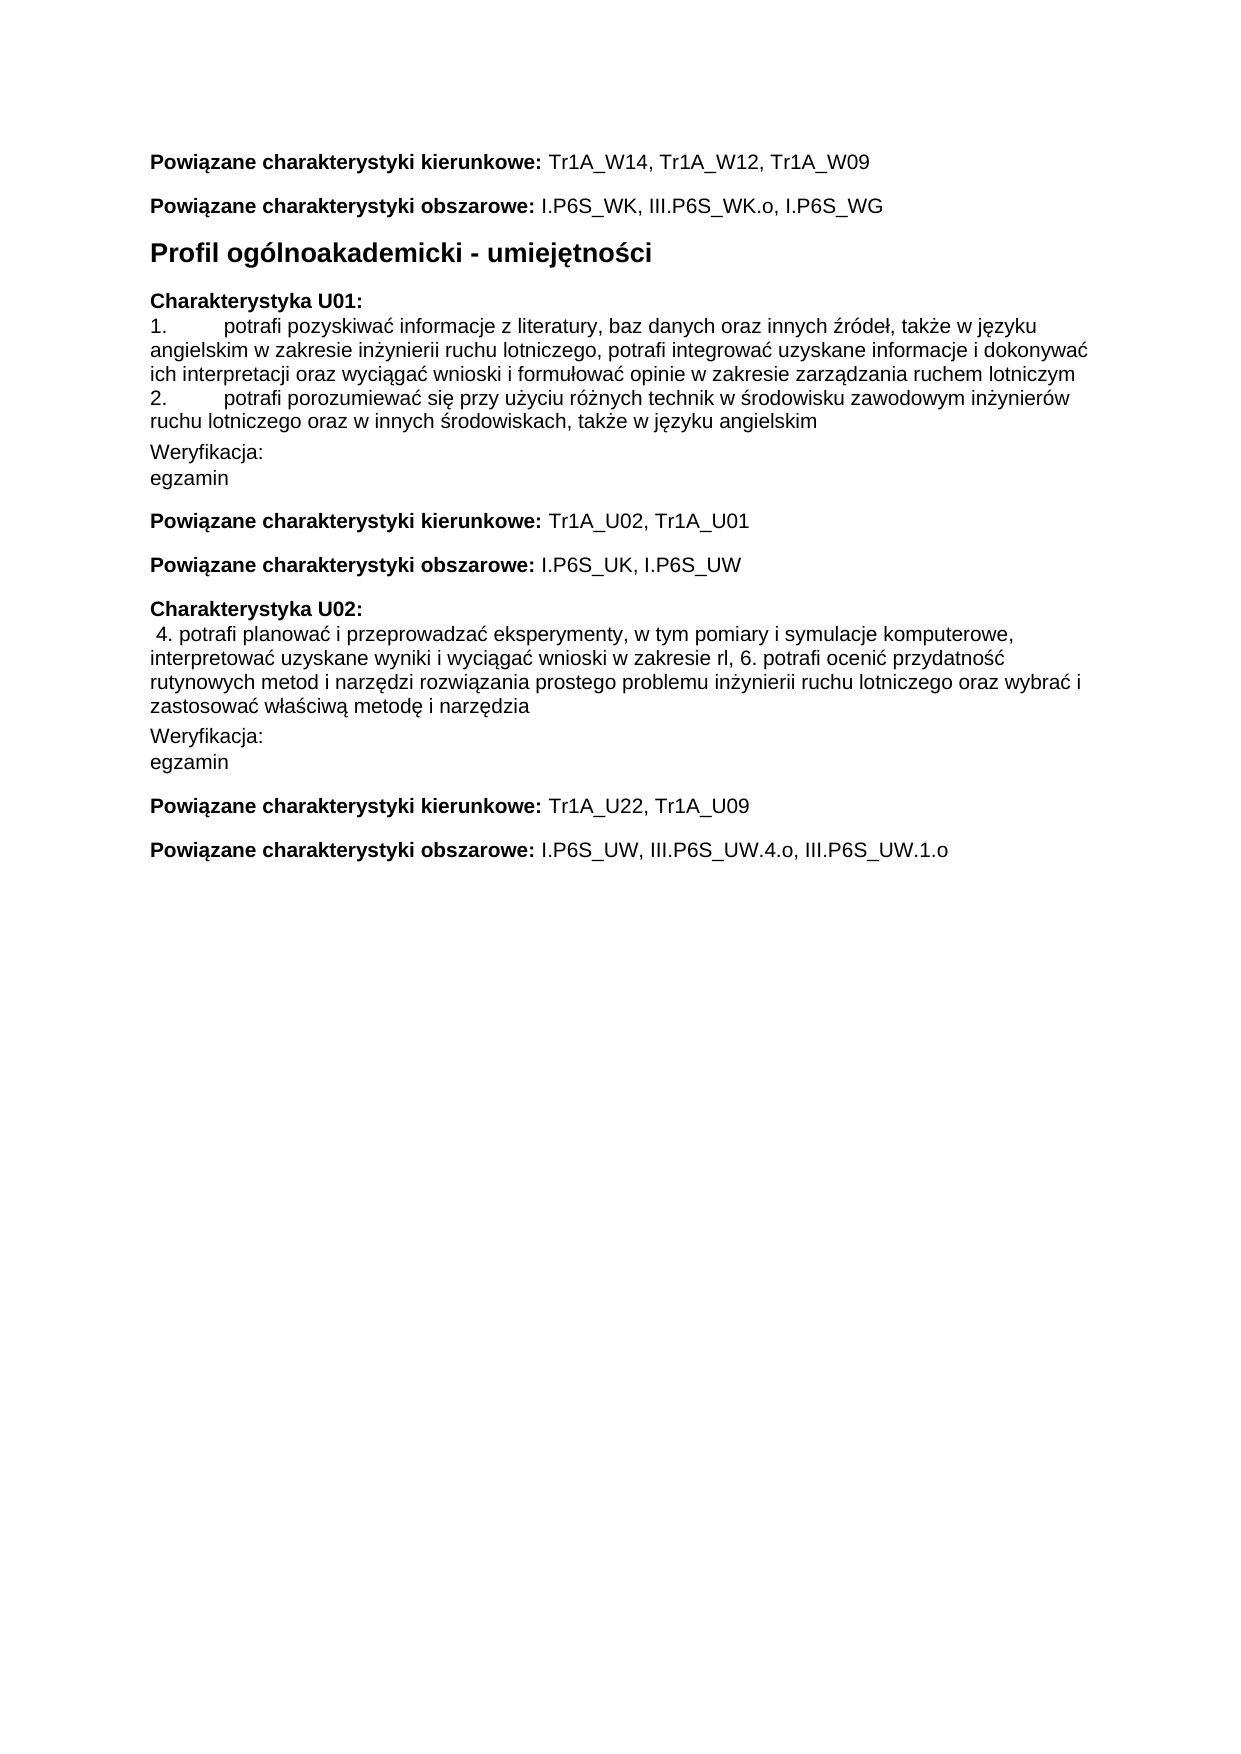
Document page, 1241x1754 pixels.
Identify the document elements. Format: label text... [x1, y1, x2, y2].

text Weryfikacja: [150, 724, 1090, 748]
text Weryfikacja: [150, 439, 1090, 463]
text Powiązane charakterystyki kierunkowe: Tr1A_U02, Tr1A_U01 [150, 509, 1090, 533]
text Powiązane charakterystyki kierunkowe: Tr1A_W14, Tr1A_W12, Tr1A_W09 [150, 150, 1090, 174]
text egzamin [150, 750, 1090, 774]
text 4. potrafi planować i przeprowadzać eksperymenty, w tym pomiary i symulacje komputerowe, interpretować uzyskane wyniki i wyciągać wnioski w zakresie rl, 6. potrafi ocenić przydatność rutynowych metod i narzędzi rozwiązania prostego problemu inżynierii ruchu lotniczego oraz wybrać i zastosować właściwą metodę i narzędzia [150, 622, 1090, 718]
text Charakterystyka U01: [150, 288, 1090, 312]
text Powiązane charakterystyki obszarowe: I.P6S_UK, I.P6S_UW [150, 553, 1090, 577]
text Powiązane charakterystyki obszarowe: I.P6S_UW, III.P6S_UW.4.o, III.P6S_UW.1.o [150, 837, 1090, 861]
text Charakterystyka U02: [150, 597, 1090, 621]
text Powiązane charakterystyki obszarowe: I.P6S_WK, III.P6S_WK.o, I.P6S_WG [150, 194, 1090, 218]
subtitle Profil ogólnoakademicki - umiejętności [150, 237, 1090, 269]
text egzamin [150, 466, 1090, 489]
text 1. potrafi pozyskiwać informacje z literatury, baz danych oraz innych źródeł, także w języku angielskim w zakresie inżynierii ruchu lotniczego, potrafi integrować uzyskane informacje i dokonywać ich interpretacji oraz wyciągać wnioski i formułować opinie w zakresie zarządzania ruchem lotniczym 2. potrafi porozumiewać się przy użyciu różnych technik w środowisku zawodowym inżynierów ruchu lotniczego oraz w innych środowiskach, także w języku angielskim [150, 313, 1090, 433]
text Powiązane charakterystyki kierunkowe: Tr1A_U22, Tr1A_U09 [150, 794, 1090, 818]
